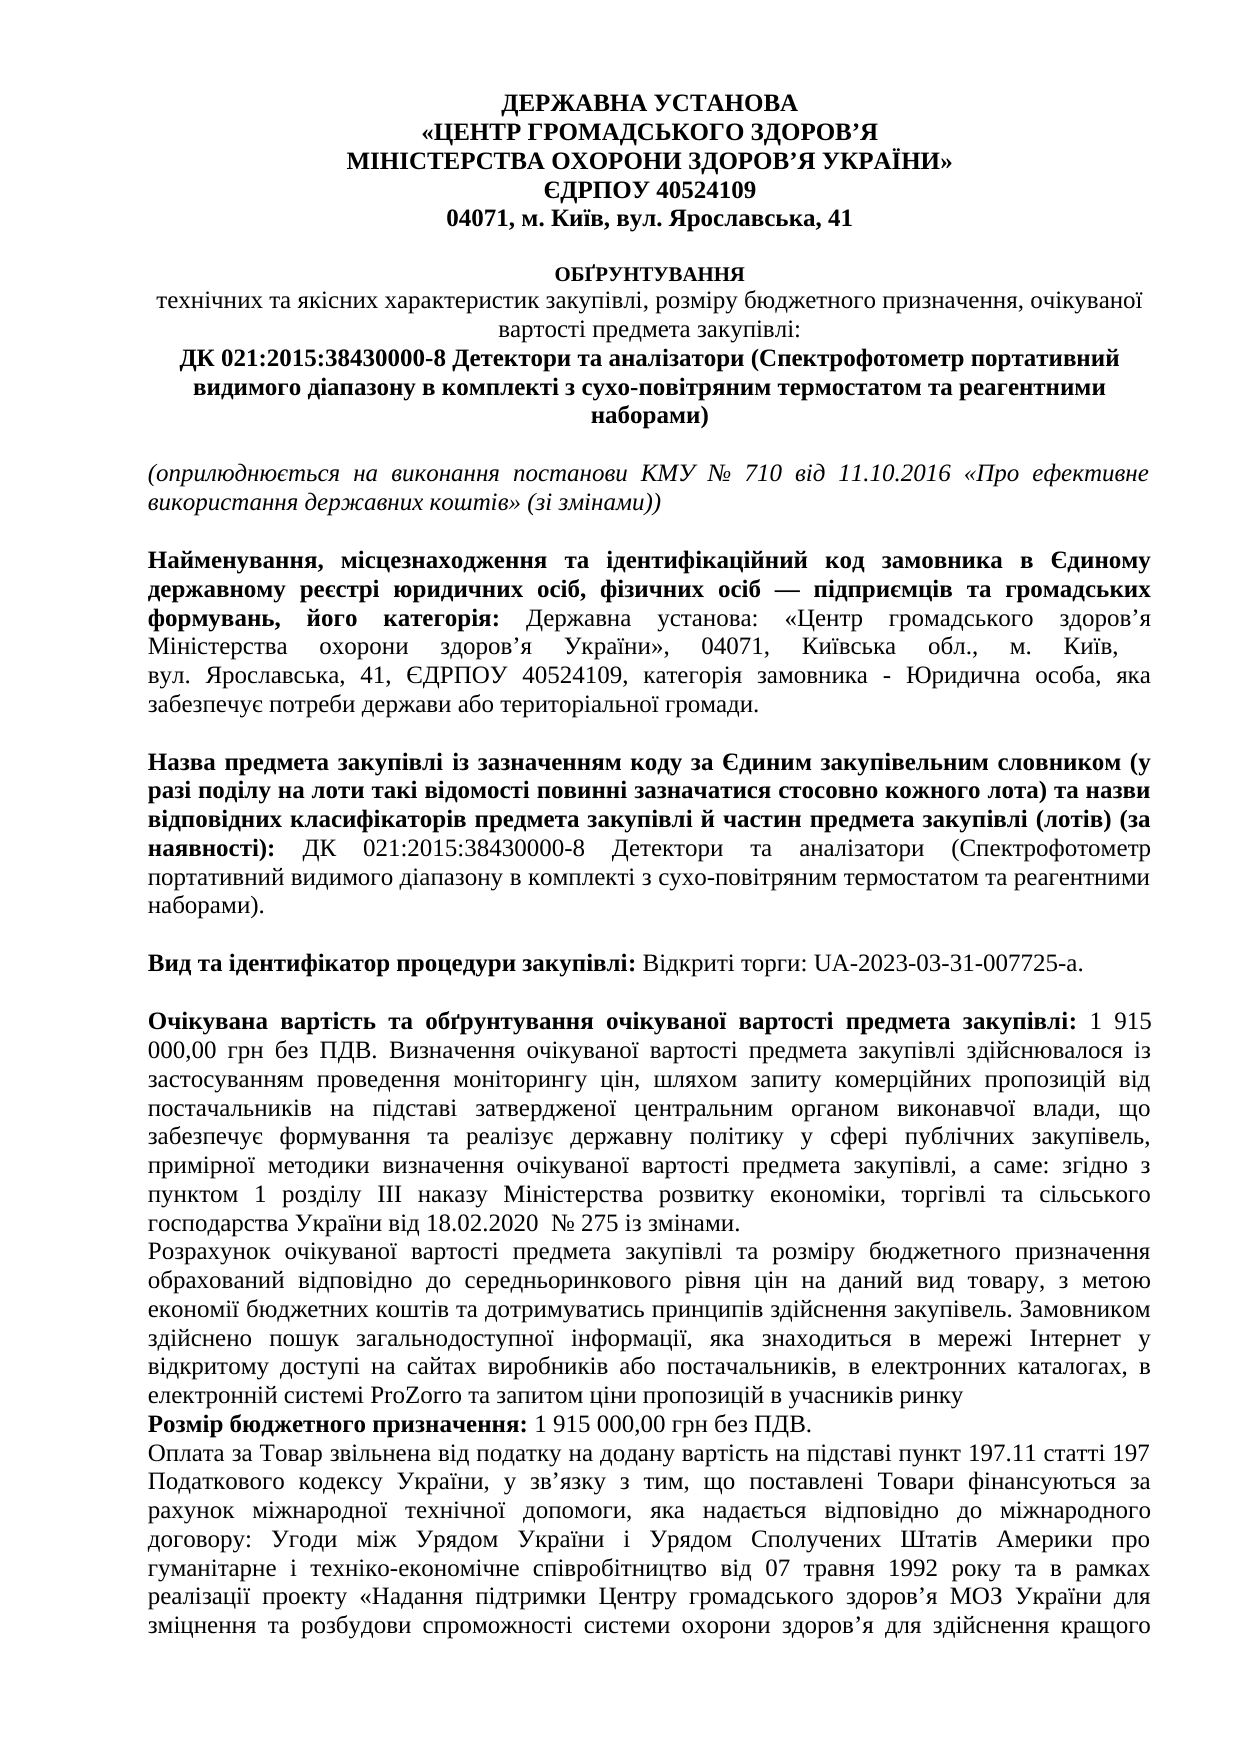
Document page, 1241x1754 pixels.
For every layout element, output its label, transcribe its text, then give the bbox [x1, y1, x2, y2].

text Розмір бюджетного призначення: 1 915 000,00 грн без ПДВ. [148, 1409, 1152, 1438]
text Вид та ідентифікатор процедури закупівлі: Відкриті торги: UA-2023-03-31-007725-a. [148, 948, 1152, 977]
text Очікувана вартість та обґрунтування очікуваної вартості предмета закупівлі: 1 915 000,00 грн без ПДВ. Визначення очікуваної вартості предмета закупівлі здійснювалося із застосуванням проведення моніторингу цін, шляхом запиту комерційних пропозицій від постачальників на підставі затвердженої центральним органом виконавчої влади, що забезпечує формування та реалізує державну політику у сфері публічних закупівель, примірної методики визначення очікуваної вартості предмета закупівлі, а саме: згідно з пунктом 1 розділу ІІІ наказу Міністерства розвитку економіки, торгівлі та сільського господарства України від 18.02.2020 № 275 із змінами. [148, 1006, 1152, 1236]
text МІНІСТЕРСТВА ОХОРОНИ ЗДОРОВ’Я УКРАЇНИ» [148, 146, 1152, 175]
text Найменування, місцезнаходження та ідентифікаційний код замовника в Єдиному державному реєстрі юридичних осіб, фізичних осіб — підприємців та громадських формувань, його категорія: Державна установа: «Центр громадського здоров’я Міністерства охорони здоров’я України», 04071, Київська обл., м. Київ, вул. Ярославська, 41, ЄДРПОУ 40524109, категорія замовника - Юридична особа, яка забезпечує потреби держави або територіальної громади. [148, 545, 1152, 718]
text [148, 1438, 1152, 1639]
text «ЦЕНТР ГРОМАДСЬКОГО ЗДОРОВ’Я [148, 117, 1152, 146]
text ОБҐРУНТУВАННЯ [148, 261, 1152, 286]
text технічних та якісних характеристик закупівлі, розміру бюджетного призначення, очікуваної вартості предмета закупівлі: [148, 286, 1152, 343]
text ДК 021:2015:38430000-8 Детектори та аналізатори (Спектрофотометр портативний видимого діапазону в комплекті з сухо-повітряним термостатом та реагентними наборами) [148, 343, 1152, 429]
text Назва предмета закупівлі із зазначенням коду за Єдиним закупівельним словником (у разі поділу на лоти такі відомості повинні зазначатися стосовно кожного лота) та назви відповідних класифікаторів предмета закупівлі й частин предмета закупівлі (лотів) (за наявності): ДК 021:2015:38430000-8 Детектори та аналізатори (Спектрофотометр портативний видимого діапазону в комплекті з сухо-повітряним термостатом та реагентними наборами). [148, 747, 1152, 919]
text (оприлюднюється на виконання постанови КМУ № 710 від 11.10.2016 «Про ефективне використання державних коштів» (зі змінами)) [148, 458, 1152, 516]
text Розрахунок очікуваної вартості предмета закупівлі та розміру бюджетного призначення обрахований відповідно до середньоринкового рівня цін на даний вид товару, з метою економії бюджетних коштів та дотримуватись принципів здійснення закупівель. Замовником здійснено пошук загальнодоступної інформації, яка знаходиться в мережі Інтернет у відкритому доступі на сайтах виробників або постачальників, в електронних каталогах, в електронній системі ProZorro та запитом ціни пропозицій в учасників ринку [148, 1236, 1152, 1409]
text ЄДРПОУ 40524109 [148, 175, 1152, 203]
text 04071, м. Київ, вул. Ярославська, 41 [148, 203, 1152, 232]
text ДЕРЖАВНА УСТАНОВА [148, 88, 1152, 117]
